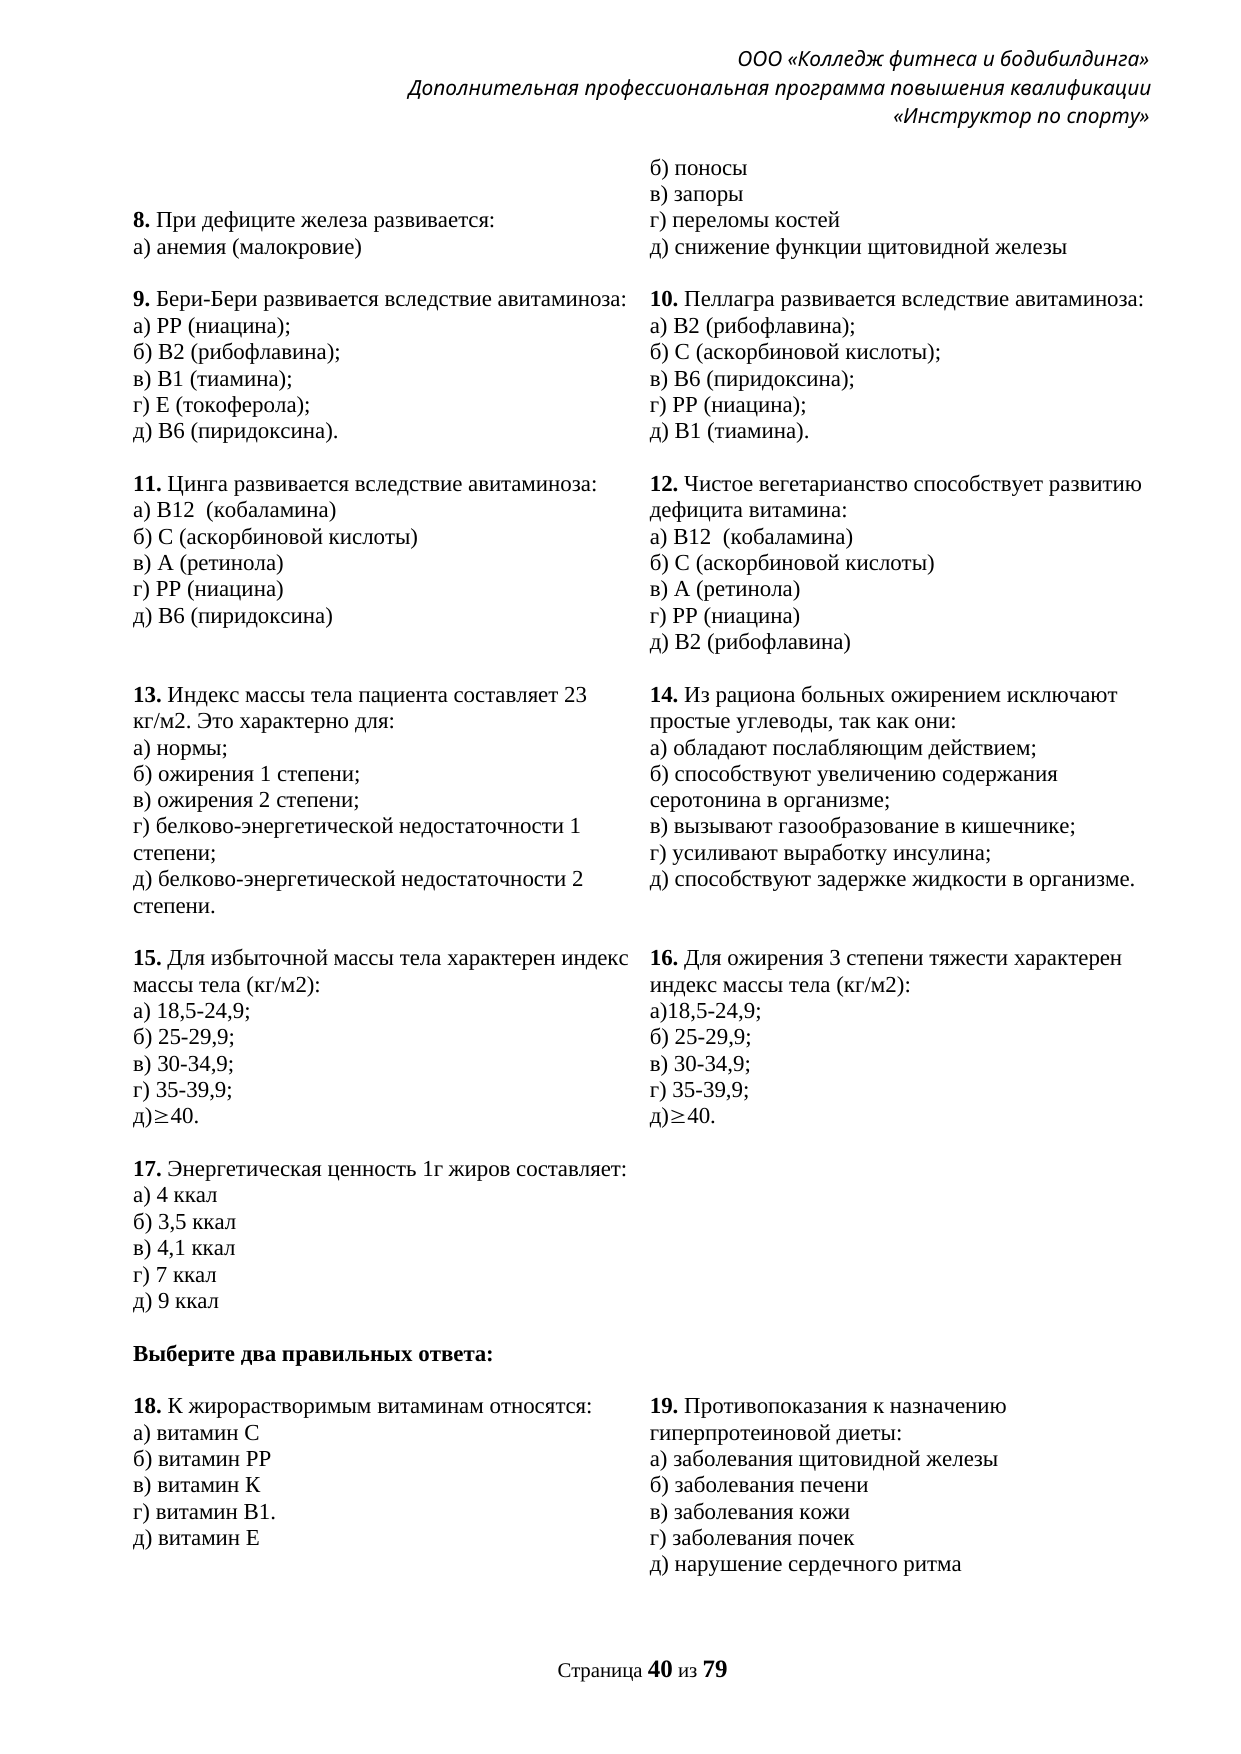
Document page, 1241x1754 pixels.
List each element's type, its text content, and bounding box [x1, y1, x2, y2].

text д) снижение функции щитовидной железы [649, 233, 1152, 259]
text 17. Энергетическая ценность 1г жиров составляет: [133, 1155, 1152, 1182]
text г) 35-39,9; [133, 1076, 635, 1102]
text 12. Чистое вегетарианство способствует развитию дефицита витамина: [649, 470, 1152, 523]
text 15. Для избыточной массы тела характерен индекс массы тела (кг/м2): [133, 944, 635, 997]
text б) заболевания печени [649, 1471, 1152, 1498]
text в) вызывают газообразование в кишечнике; [649, 813, 1152, 839]
text в) витамин К [133, 1471, 635, 1498]
text 13. Индекс массы тела пациента составляет 23 кг/м2. Это характерно для: [133, 681, 635, 733]
text б) 25-29,9; [133, 1023, 635, 1050]
text 18. К жирорастворимым витаминам относятся: [133, 1392, 635, 1419]
text б) витамин РР [133, 1445, 635, 1471]
text а) 18,5-24,9; [133, 997, 635, 1023]
text а) РР (ниацина); [133, 312, 635, 338]
text г) Е (токоферола); [133, 391, 635, 417]
text б) С (аскорбиновой кислоты) [649, 549, 1152, 575]
text д) белково-энергетической недостаточности 2 степени. [133, 865, 635, 918]
text г) 7 ккал [133, 1261, 1152, 1287]
text 8. При дефиците железа развивается: [133, 206, 635, 233]
text г) усиливают выработку инсулина; [649, 839, 1152, 865]
text в) В1 (тиамина); [133, 364, 635, 391]
text г) 35-39,9; [649, 1076, 1152, 1102]
text д) нарушение сердечного ритма [649, 1551, 1152, 1577]
text а) витамин С [133, 1419, 635, 1445]
text б) способствуют увеличению содержания серотонина в организме; [649, 760, 1152, 813]
text д) B6 (пиридоксина). [133, 417, 635, 444]
text 14. Из рациона больных ожирением исключают простые углеводы, так как они: [649, 681, 1152, 733]
text 11. Цинга развивается вследствие авитаминоза: [133, 470, 635, 496]
text д) В6 (пиридоксина) [133, 602, 635, 628]
text д) 9 ккал [133, 1287, 1152, 1313]
text в) 30-34,9; [649, 1050, 1152, 1076]
text а) обладают послабляющим действием; [649, 733, 1152, 760]
text 19. Противопоказания к назначению гиперпротеиновой диеты: [649, 1392, 1152, 1445]
text в) А (ретинола) [649, 575, 1152, 602]
text 10. Пеллагра развивается вследствие авитаминоза: [649, 286, 1152, 312]
text Выберите два правильных ответа: [133, 1340, 1152, 1366]
text б) С (аскорбиновой кислоты) [133, 523, 635, 549]
text а) 4 ккал [133, 1182, 1152, 1208]
text в) ожирения 2 степени; [133, 786, 635, 813]
text а) В2 (рибофлавина); [649, 312, 1152, 338]
text г) белково-энергетической недостаточности 1 степени; [133, 813, 635, 865]
text б) В2 (рибофлавина); [133, 338, 635, 364]
text в) запоры [649, 180, 1152, 206]
text 16. Для ожирения 3 степени тяжести характерен индекс массы тела (кг/м2): [649, 944, 1152, 997]
text б) ожирения 1 степени; [133, 760, 635, 786]
text г) РР (ниацина) [133, 575, 635, 602]
text г) РР (ниацина); [649, 391, 1152, 417]
text б) 3,5 ккал [133, 1208, 1152, 1234]
text б) 25-29,9; [649, 1023, 1152, 1050]
text а) нормы; [133, 733, 635, 760]
text а)18,5-24,9; [649, 997, 1152, 1023]
text а) заболевания щитовидной железы [649, 1445, 1152, 1471]
text б) поносы [649, 154, 1152, 180]
text а) В12 (кобаламина) [649, 523, 1152, 549]
text в) заболевания кожи [649, 1498, 1152, 1524]
text г) переломы костей [649, 206, 1152, 233]
text г) витамин В1. [133, 1498, 635, 1524]
text д)40. [133, 1102, 635, 1129]
text а) В12 (кобаламина) [133, 496, 635, 523]
text 9. Бери-Бери развивается вследствие авитаминоза: [133, 286, 635, 312]
text г) РР (ниацина) [649, 602, 1152, 628]
text г) заболевания почек [649, 1524, 1152, 1551]
text д)40. [649, 1102, 1152, 1129]
text в) B6 (пиридоксина); [649, 364, 1152, 391]
text в) 4,1 ккал [133, 1234, 1152, 1261]
text в) 30-34,9; [133, 1050, 635, 1076]
text б) С (аскорбиновой кислоты); [649, 338, 1152, 364]
text в) А (ретинола) [133, 549, 635, 575]
text д) витамин Е [133, 1524, 635, 1551]
text д) В1 (тиамина). [649, 417, 1152, 444]
text д) способствуют задержке жидкости в организме. [649, 865, 1152, 892]
text д) В2 (рибофлавина) [649, 628, 1152, 654]
text а) анемия (малокровие) [133, 233, 635, 259]
